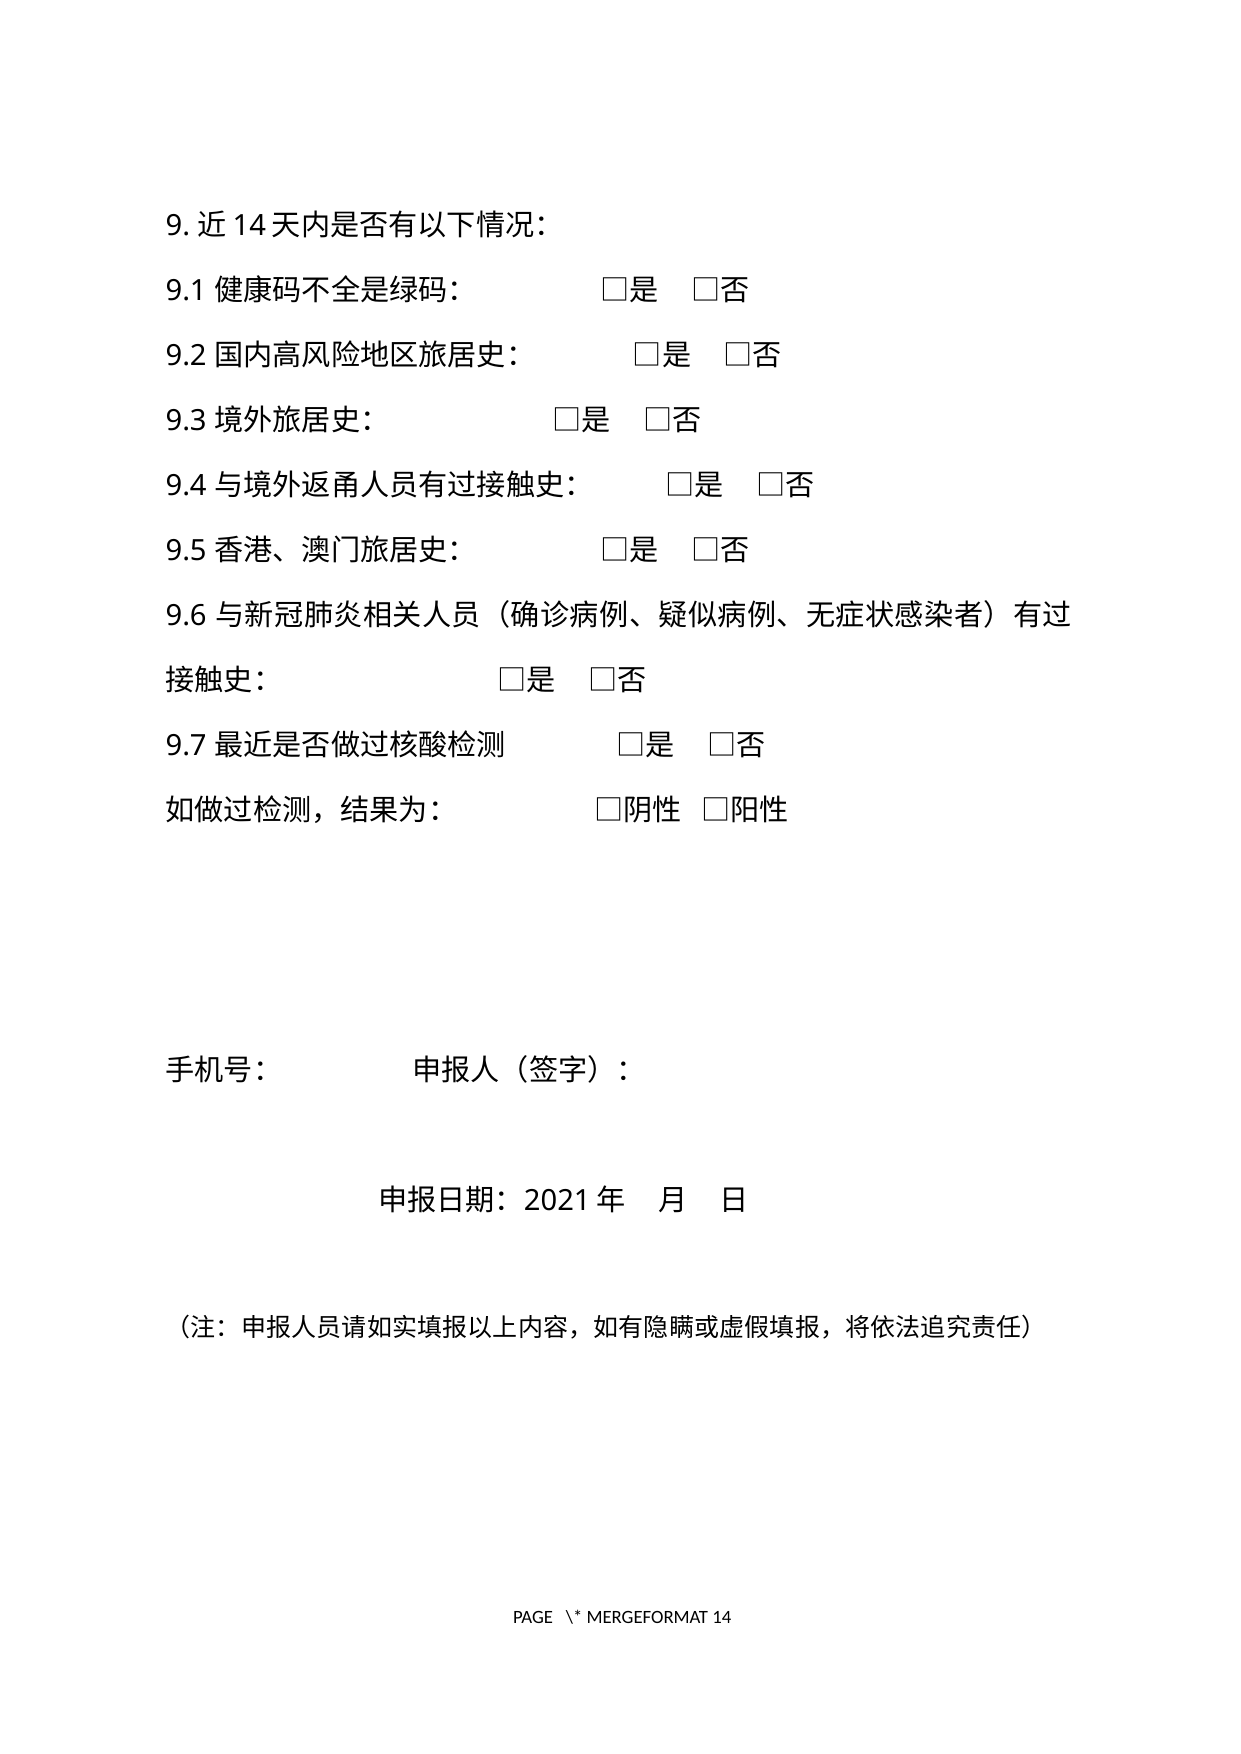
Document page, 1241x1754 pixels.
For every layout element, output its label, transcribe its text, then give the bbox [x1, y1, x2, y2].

text 9.7 最近是否做过核酸检测 □是 □否 [165, 710, 1075, 775]
text 9.5 香港、澳门旅居史： □是 □否 [165, 515, 1075, 580]
text （注：申报人员请如实填报以上内容，如有隐瞒或虚假填报，将依法追究责任） [165, 1295, 1075, 1355]
text 9.4 与境外返甬人员有过接触史： □是 □否 [165, 450, 1075, 515]
text 9. 近14天内是否有以下情况： [165, 190, 1075, 255]
text 9.1 健康码不全是绿码： □是 □否 [165, 255, 1075, 320]
text 手机号： 申报人（签字）： [165, 1035, 1075, 1100]
text 9.2 国内高风险地区旅居史： □是 □否 [165, 320, 1075, 385]
text 9.6 与新冠肺炎相关人员（确诊病例、疑似病例、无症状感染者）有过接触史： □是 □否 [165, 580, 1075, 710]
text 申报日期：2021年 月 日 [165, 1165, 1075, 1230]
text 如做过检测，结果为： □阴性 □阳性 [165, 775, 1075, 840]
text 9.3 境外旅居史： □是 □否 [165, 385, 1075, 450]
